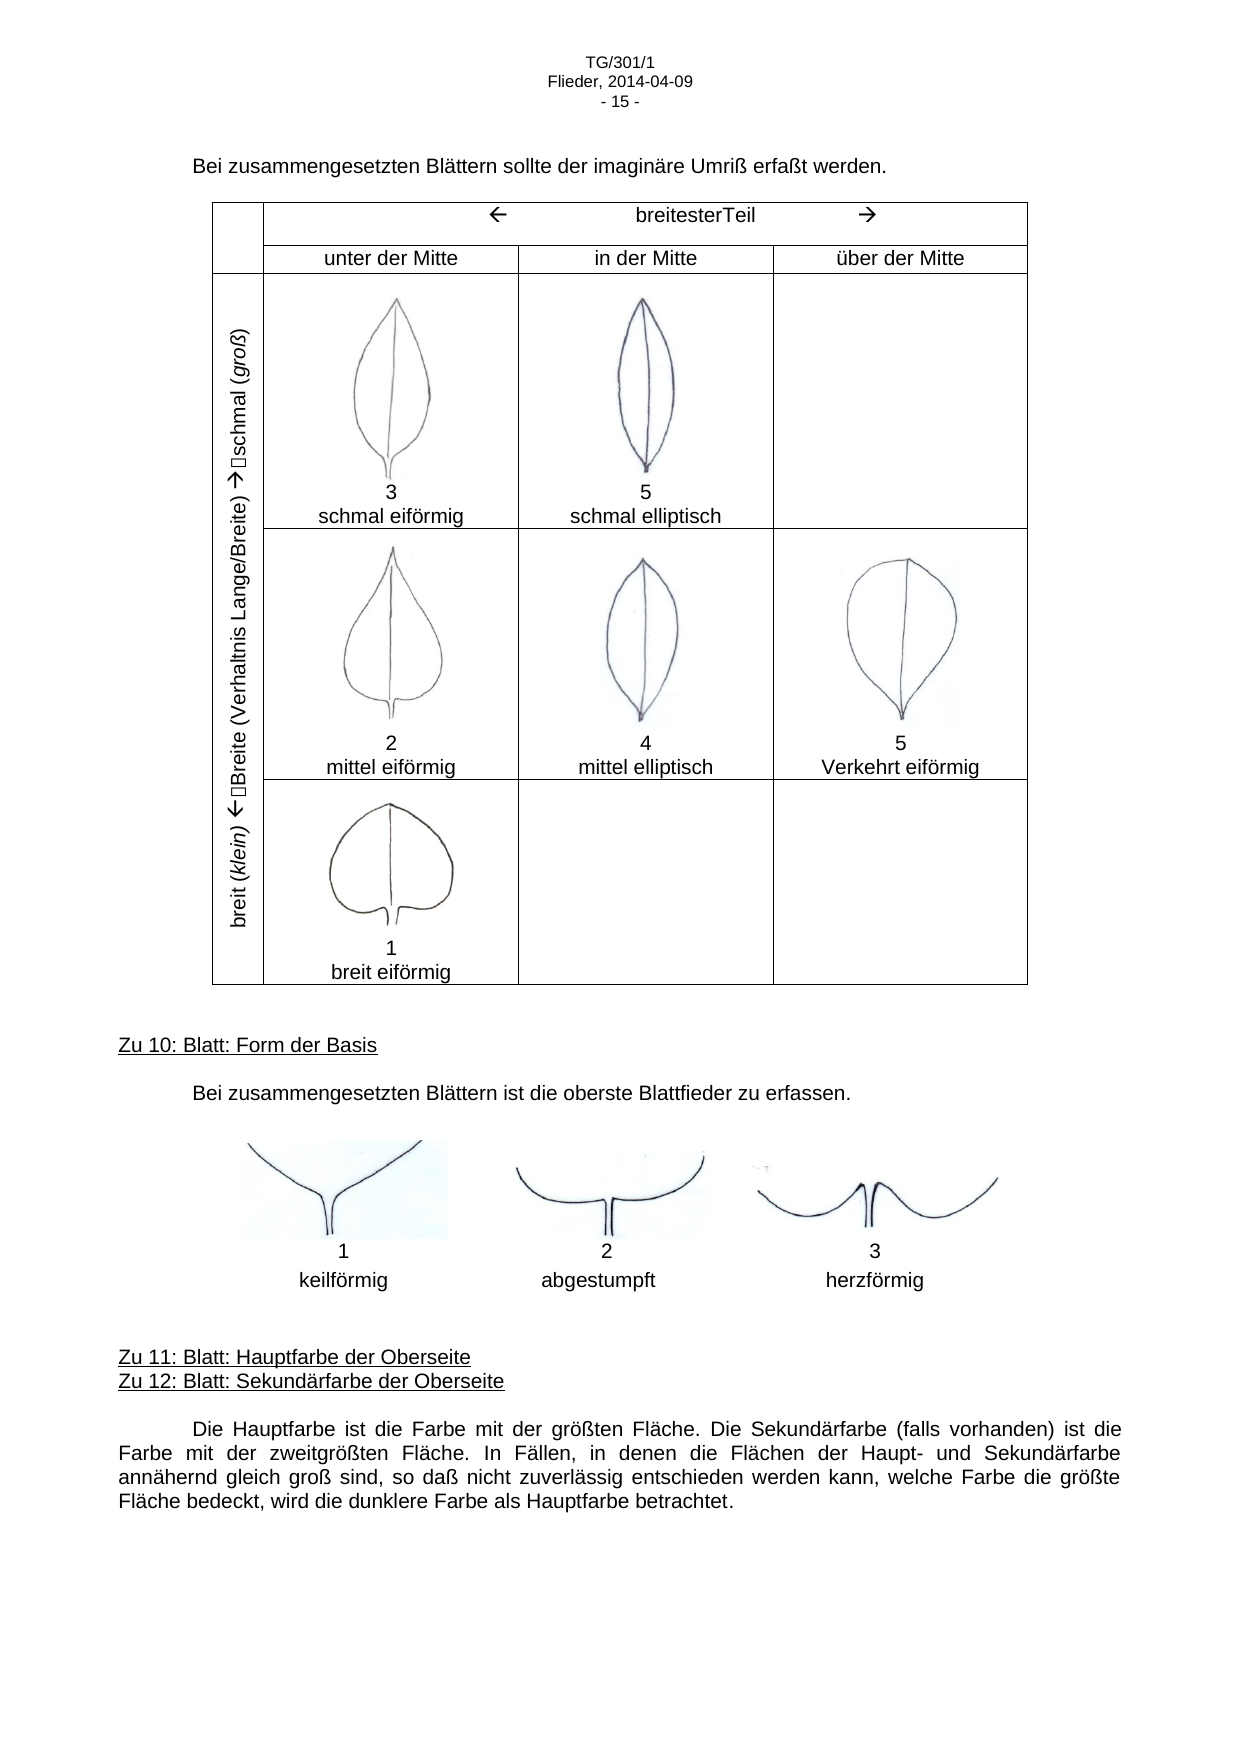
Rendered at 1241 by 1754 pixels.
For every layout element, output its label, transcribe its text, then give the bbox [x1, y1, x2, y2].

table_cell 2 mittel eiförmig [264, 529, 518, 779]
table_cell 5 schmal elliptisch [519, 274, 773, 528]
picture [602, 280, 690, 481]
table_cell in der Mitte [519, 246, 773, 272]
table_cell 3 [729, 1239, 1021, 1268]
table_cell [774, 780, 1027, 984]
table_cell [774, 274, 1027, 528]
table_cell 2 [467, 1239, 729, 1268]
picture [745, 1166, 1005, 1239]
table_cell unter der Mitte [264, 246, 518, 272]
text Bei zusammengesetzten Blättern sollte der imaginäre Umriß erfaßt werden. [118, 154, 1122, 178]
table_header breitesterTeil [264, 203, 1027, 245]
picture [345, 291, 437, 481]
table_cell 4 mittel elliptisch [519, 529, 773, 779]
table_cell breit (klein) Breite (Verhaltnis Lange/Breite) schmal (groß) [213, 274, 263, 984]
text Zu 11: Blatt: Hauptfarbe der Oberseite [118, 1345, 1122, 1369]
text Bei zusammengesetzten Blättern ist die oberste Blattfieder zu erfassen. [118, 1081, 1122, 1105]
text Die Hauptfarbe ist die Farbe mit der größten Fläche. Die Sekundärfarbe (falls vorhanden) ist die Farbe mit der zweitgrößten Fläche. In Fällen, in denen die Flächen der Haupt- und Sekundärfarbe annähernd gleich groß sind, so daß nicht zuverlässig entschieden werden kann, welche Farbe die größte Fläche bedeckt, wird die dunklere Farbe als Hauptfarbe betrachtet. [118, 1417, 1122, 1513]
table_cell über der Mitte [774, 246, 1027, 272]
table_cell keilförmig [220, 1268, 467, 1297]
picture [331, 541, 451, 731]
picture [315, 793, 467, 936]
table_cell 5 Verkehrt eiförmig [774, 529, 1027, 779]
table_cell 1 breit eiförmig [264, 780, 518, 984]
table_header [213, 203, 263, 272]
table_cell herzförmig [729, 1268, 1021, 1297]
picture [841, 546, 960, 731]
table_header [467, 1129, 729, 1238]
table_cell 3 schmal eiförmig [264, 274, 518, 528]
table_header [729, 1129, 1021, 1238]
picture [507, 1151, 714, 1239]
picture [238, 1140, 449, 1239]
table_header [220, 1129, 467, 1238]
table_cell 1 [220, 1239, 467, 1268]
table_cell [519, 780, 773, 984]
picture [595, 544, 696, 731]
table_cell abgestumpft [467, 1268, 729, 1297]
text Zu 12: Blatt: Sekundärfarbe der Oberseite [118, 1369, 1122, 1393]
text Zu 10: Blatt: Form der Basis [118, 1033, 1122, 1057]
